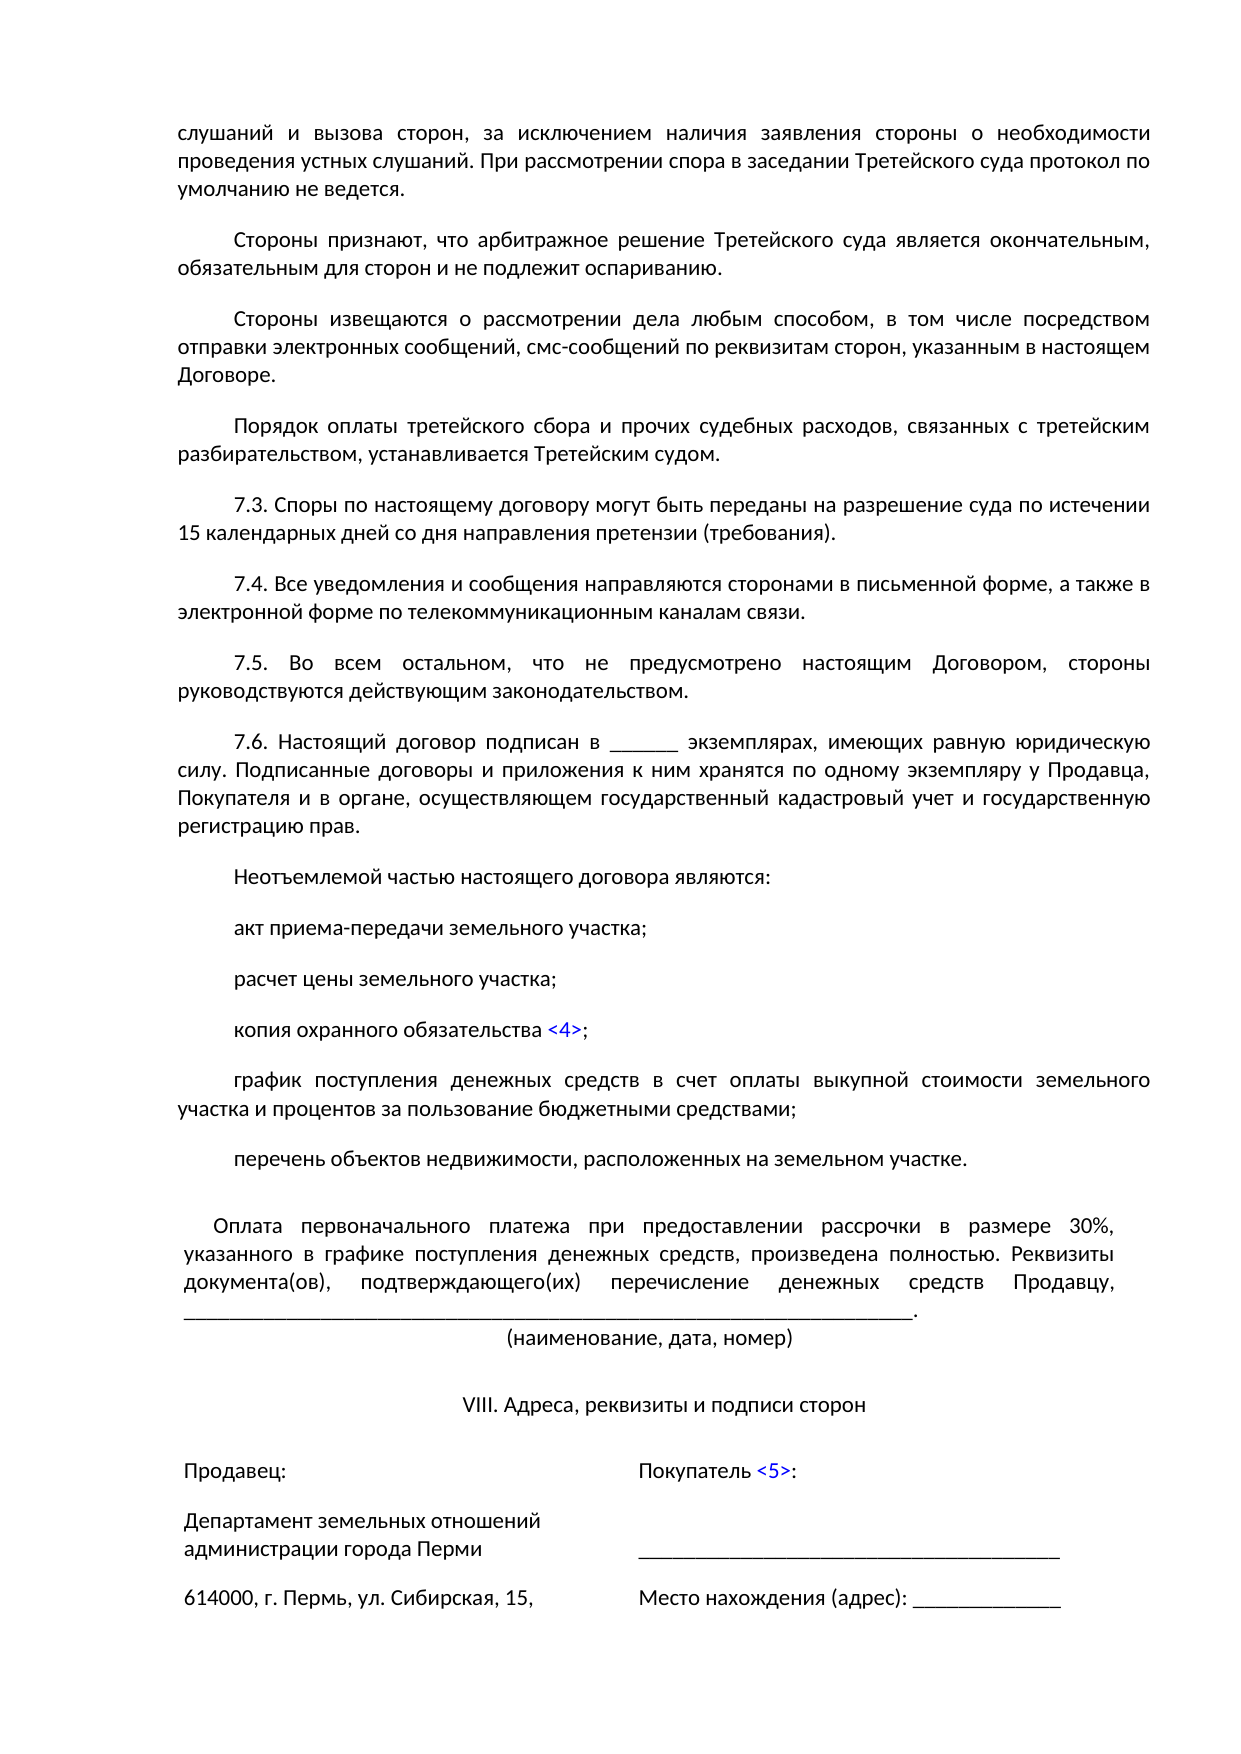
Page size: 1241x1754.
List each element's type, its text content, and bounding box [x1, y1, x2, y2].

text расчет цены земельного участка; [177, 964, 1152, 992]
table_header Покупатель <5>: [632, 1446, 1116, 1495]
text VIII. Адреса, реквизиты и подписи сторон [177, 1390, 1152, 1418]
text Стороны извещаются о рассмотрении дела любым способом, в том числе посредством отправки электронных сообщений, смс-сообщений по реквизитам сторон, указанным в настоящем Договоре. [177, 304, 1152, 388]
text акт приема-передачи земельного участка; [177, 913, 1152, 941]
text 7.4. Все уведомления и сообщения направляются сторонами в письменной форме, а также в электронной форме по телекоммуникационным каналам связи. [177, 569, 1152, 625]
text 7.5. Во всем остальном, что не предусмотрено настоящим Договором, стороны руководствуются действующим законодательством. [177, 648, 1152, 704]
text Стороны признают, что арбитражное решение Третейского суда является окончательным, обязательным для сторон и не подлежит оспариванию. [177, 225, 1152, 281]
text 7.3. Споры по настоящему договору могут быть переданы на разрешение суда по истечении 15 календарных дней со дня направления претензии (требования). [177, 490, 1152, 546]
text 7.6. Настоящий договор подписан в ______ экземплярах, имеющих равную юридическую силу. Подписанные договоры и приложения к ним хранятся по одному экземпляру у Продавца, Покупателя и в органе, осуществляющем государственный кадастровый учет и государственную регистрацию прав. [177, 727, 1152, 839]
table_cell Департамент земельных отношений администрации города Перми [177, 1495, 632, 1573]
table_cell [177, 1573, 632, 1622]
text Порядок оплаты третейского сбора и прочих судебных расходов, связанных с третейским разбирательством, устанавливается Третейским судом. [177, 411, 1152, 467]
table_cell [632, 1573, 1116, 1622]
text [177, 118, 1152, 202]
text копия охранного обязательства <4>; [177, 1015, 1152, 1043]
table_header Оплата первоначального платежа при предоставлении рассрочки в размере 30%, указанного в графике поступления денежных средств, произведена полностью. Реквизиты документа(ов), подтверждающего(их) перечисление денежных средств Продавцу, ________________________________________________________________. (наименование, дата, номер) [177, 1201, 1122, 1362]
text перечень объектов недвижимости, расположенных на земельном участке. [177, 1144, 1152, 1173]
table_header Продавец: [177, 1446, 632, 1495]
table_cell _____________________________________ [632, 1495, 1116, 1573]
text Неотъемлемой частью настоящего договора являются: [177, 862, 1152, 890]
text график поступления денежных средств в счет оплаты выкупной стоимости земельного участка и процентов за пользование бюджетными средствами; [177, 1066, 1152, 1122]
